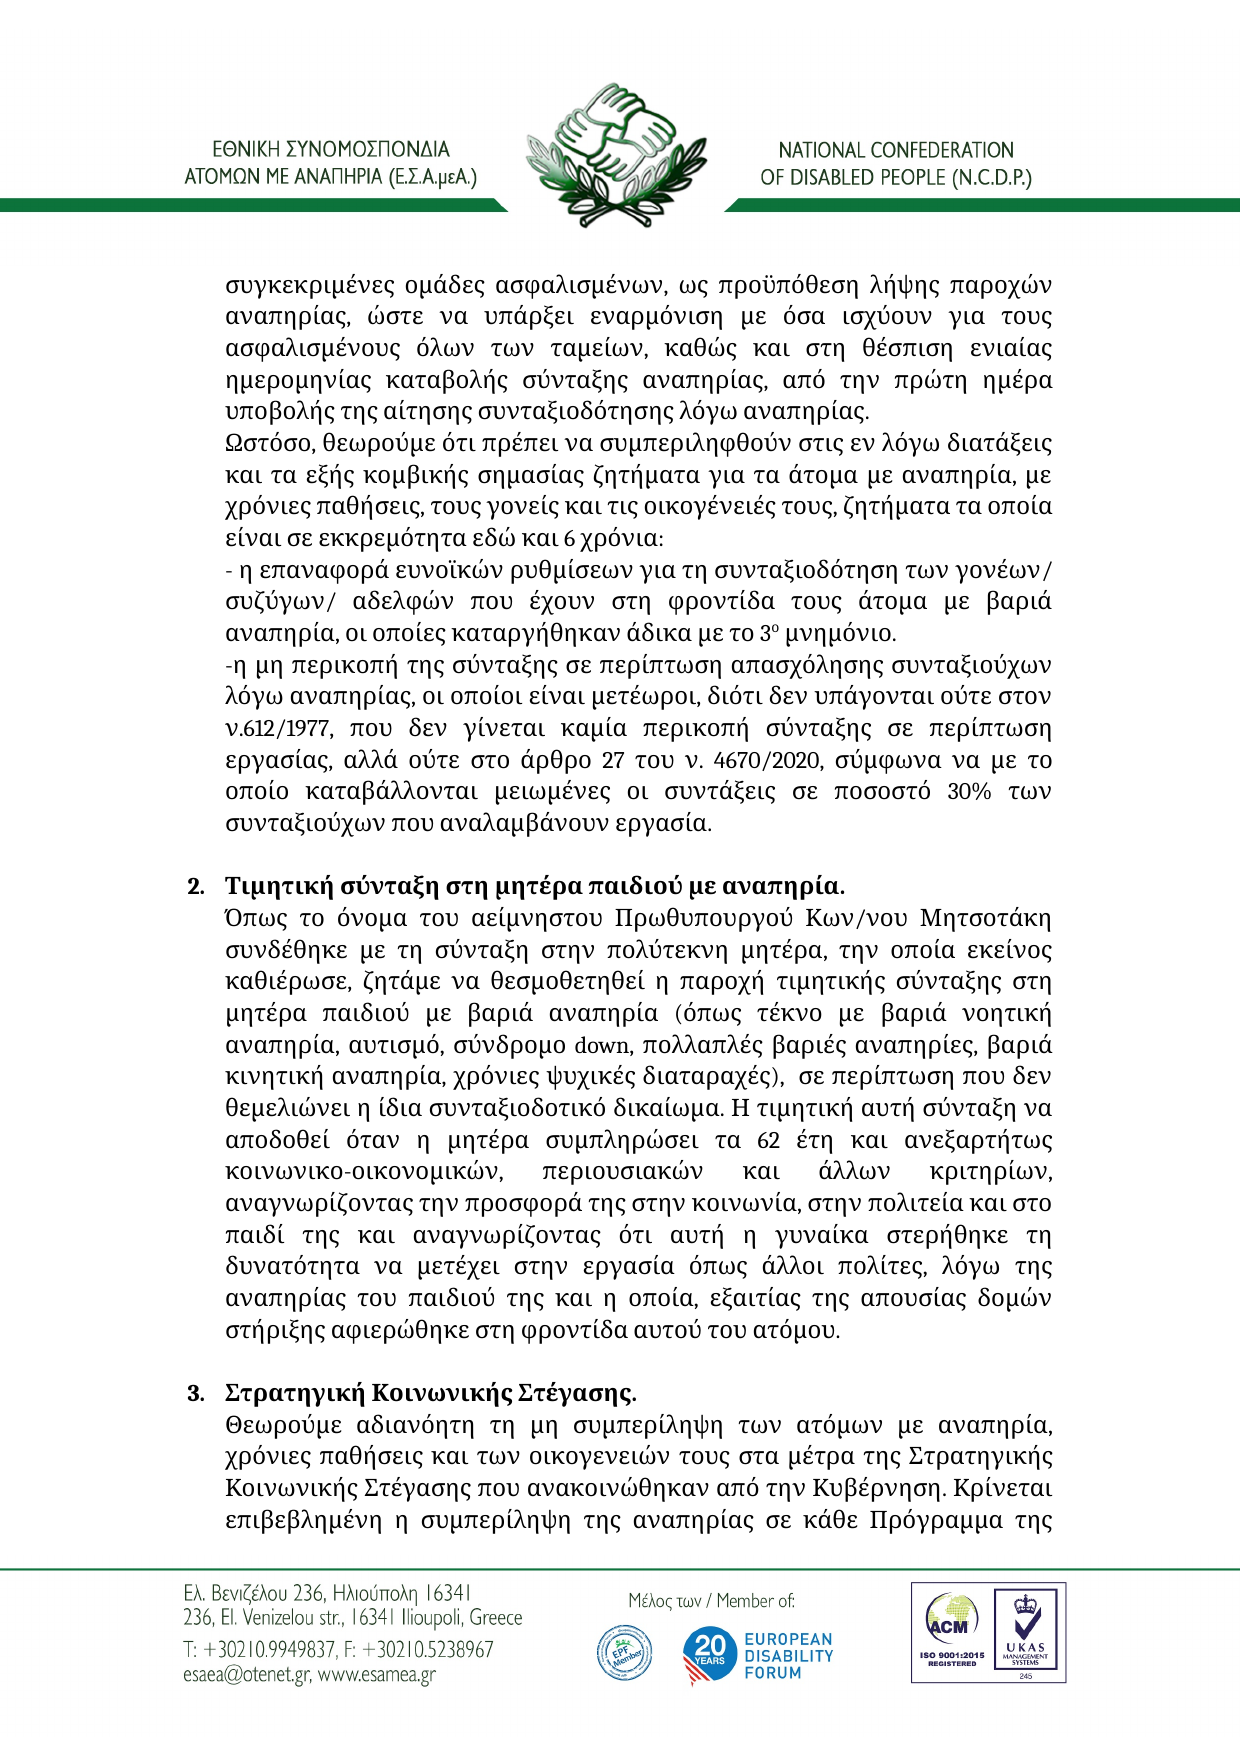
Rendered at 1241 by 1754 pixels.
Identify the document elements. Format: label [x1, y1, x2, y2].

picture [0, 29, 1240, 266]
picture [0, 1555, 1240, 1737]
